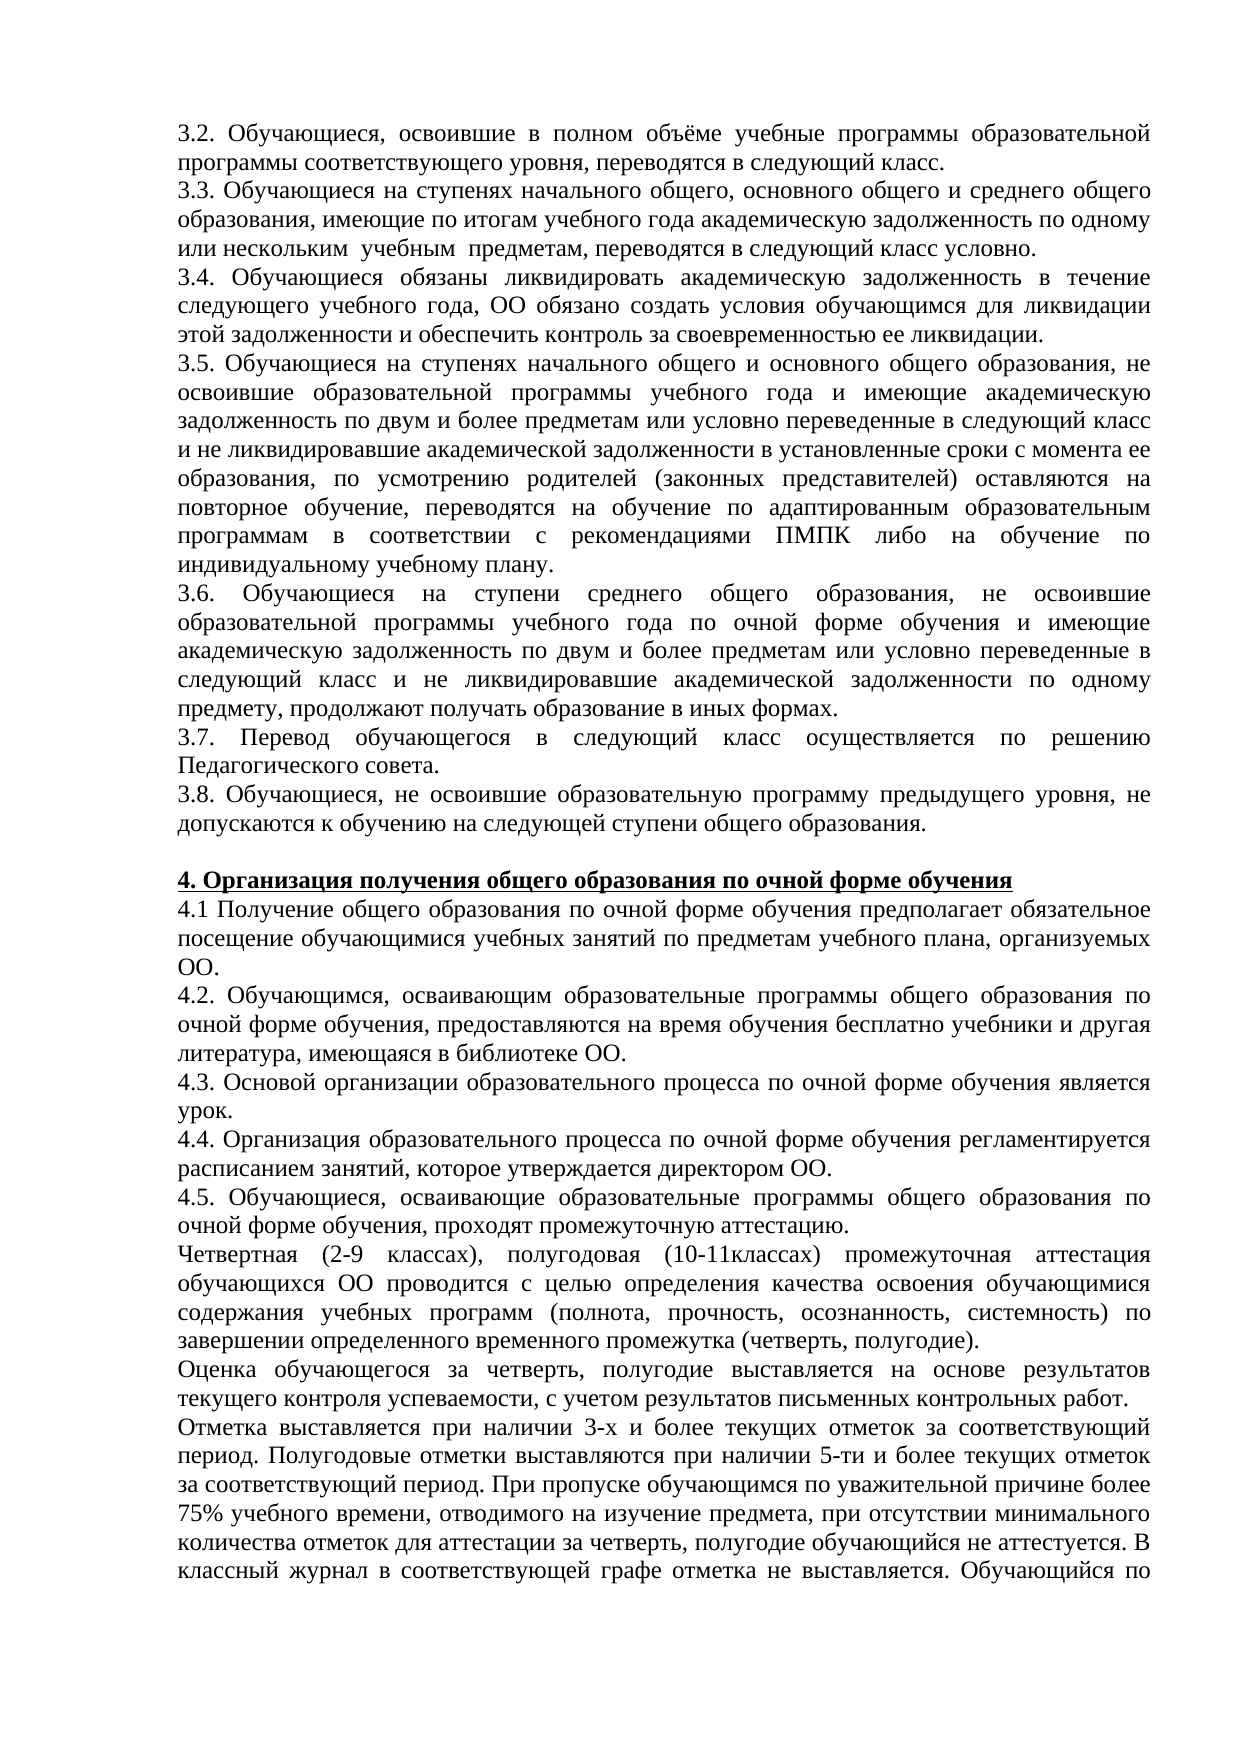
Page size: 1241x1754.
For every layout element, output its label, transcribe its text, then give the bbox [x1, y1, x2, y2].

text 3.3. Обучающиеся на ступенях начального общего, основного общего и среднего общего образования, имеющие по итогам учебного года академическую задолженность по одному или нескольким учебным предметам, переводятся в следующий класс условно. [177, 176, 1152, 262]
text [177, 1412, 1152, 1584]
text 3.6. Обучающиеся на ступени среднего общего образования, не освоившие образовательной программы учебного года по очной форме обучения и имеющие академическую задолженность по двум и более предметам или условно переведенные в следующий класс и не ликвидировавшие академической задолженности по одному предмету, продолжают получать образование в иных формах. [177, 578, 1152, 722]
text Четвертная (2-9 классах), полугодовая (10-11классах) промежуточная аттестация обучающихся ОО проводится с целью определения качества освоения обучающимися содержания учебных программ (полнота, прочность, осознанность, системность) по завершении определенного временного промежутка (четверть, полугодие). [177, 1239, 1152, 1354]
text 4.1 Получение общего образования по очной форме обучения предполагает обязательное посещение обучающимися учебных занятий по предметам учебного плана, организуемых ОО. [177, 894, 1152, 981]
text 3.5. Обучающиеся на ступенях начального общего и основного общего образования, не освоившие образовательной программы учебного года и имеющие академическую задолженность по двум и более предметам или условно переведенные в следующий класс и не ликвидировавшие академической задолженности в установленные сроки с момента ее образования, по усмотрению родителей (законных представителей) оставляются на повторное обучение, переводятся на обучение по адаптированным образовательным программам в соответствии с рекомендациями ПМПК либо на обучение по индивидуальному учебному плану. [177, 348, 1152, 578]
text 4.5. Обучающиеся, осваивающие образовательные программы общего образования по очной форме обучения, проходят промежуточную аттестацию. [177, 1182, 1152, 1239]
text 4.2. Обучающимся, осваивающим образовательные программы общего образования по очной форме обучения, предоставляются на время обучения бесплатно учебники и другая литература, имеющаяся в библиотеке ОО. [177, 981, 1152, 1067]
text 4.3. Основой организации образовательного процесса по очной форме обучения является урок. [177, 1067, 1152, 1124]
text 3.2. Обучающиеся, освоившие в полном объёме учебные программы образовательной программы соответствующего уровня, переводятся в следующий класс. [177, 118, 1152, 176]
text 4.4. Организация образовательного процесса по очной форме обучения регламентируется расписанием занятий, которое утверждается директором ОО. [177, 1124, 1152, 1182]
text 3.8. Обучающиеся, не освоившие образовательную программу предыдущего уровня, не допускаются к обучению на следующей ступени общего образования. [177, 779, 1152, 837]
text 3.7. Перевод обучающегося в следующий класс осуществляется по решению Педагогического совета. [177, 722, 1152, 779]
text Оценка обучающегося за четверть, полугодие выставляется на основе результатов текущего контроля успеваемости, с учетом результатов письменных контрольных работ. [177, 1354, 1152, 1412]
text 4. Организация получения общего образования по очной форме обучения [177, 866, 1152, 894]
text 3.4. Обучающиеся обязаны ликвидировать академическую задолженность в течение следующего учебного года, ОО обязано создать условия обучающимся для ликвидации этой задолженности и обеспечить контроль за своевременностью ее ликвидации. [177, 262, 1152, 348]
